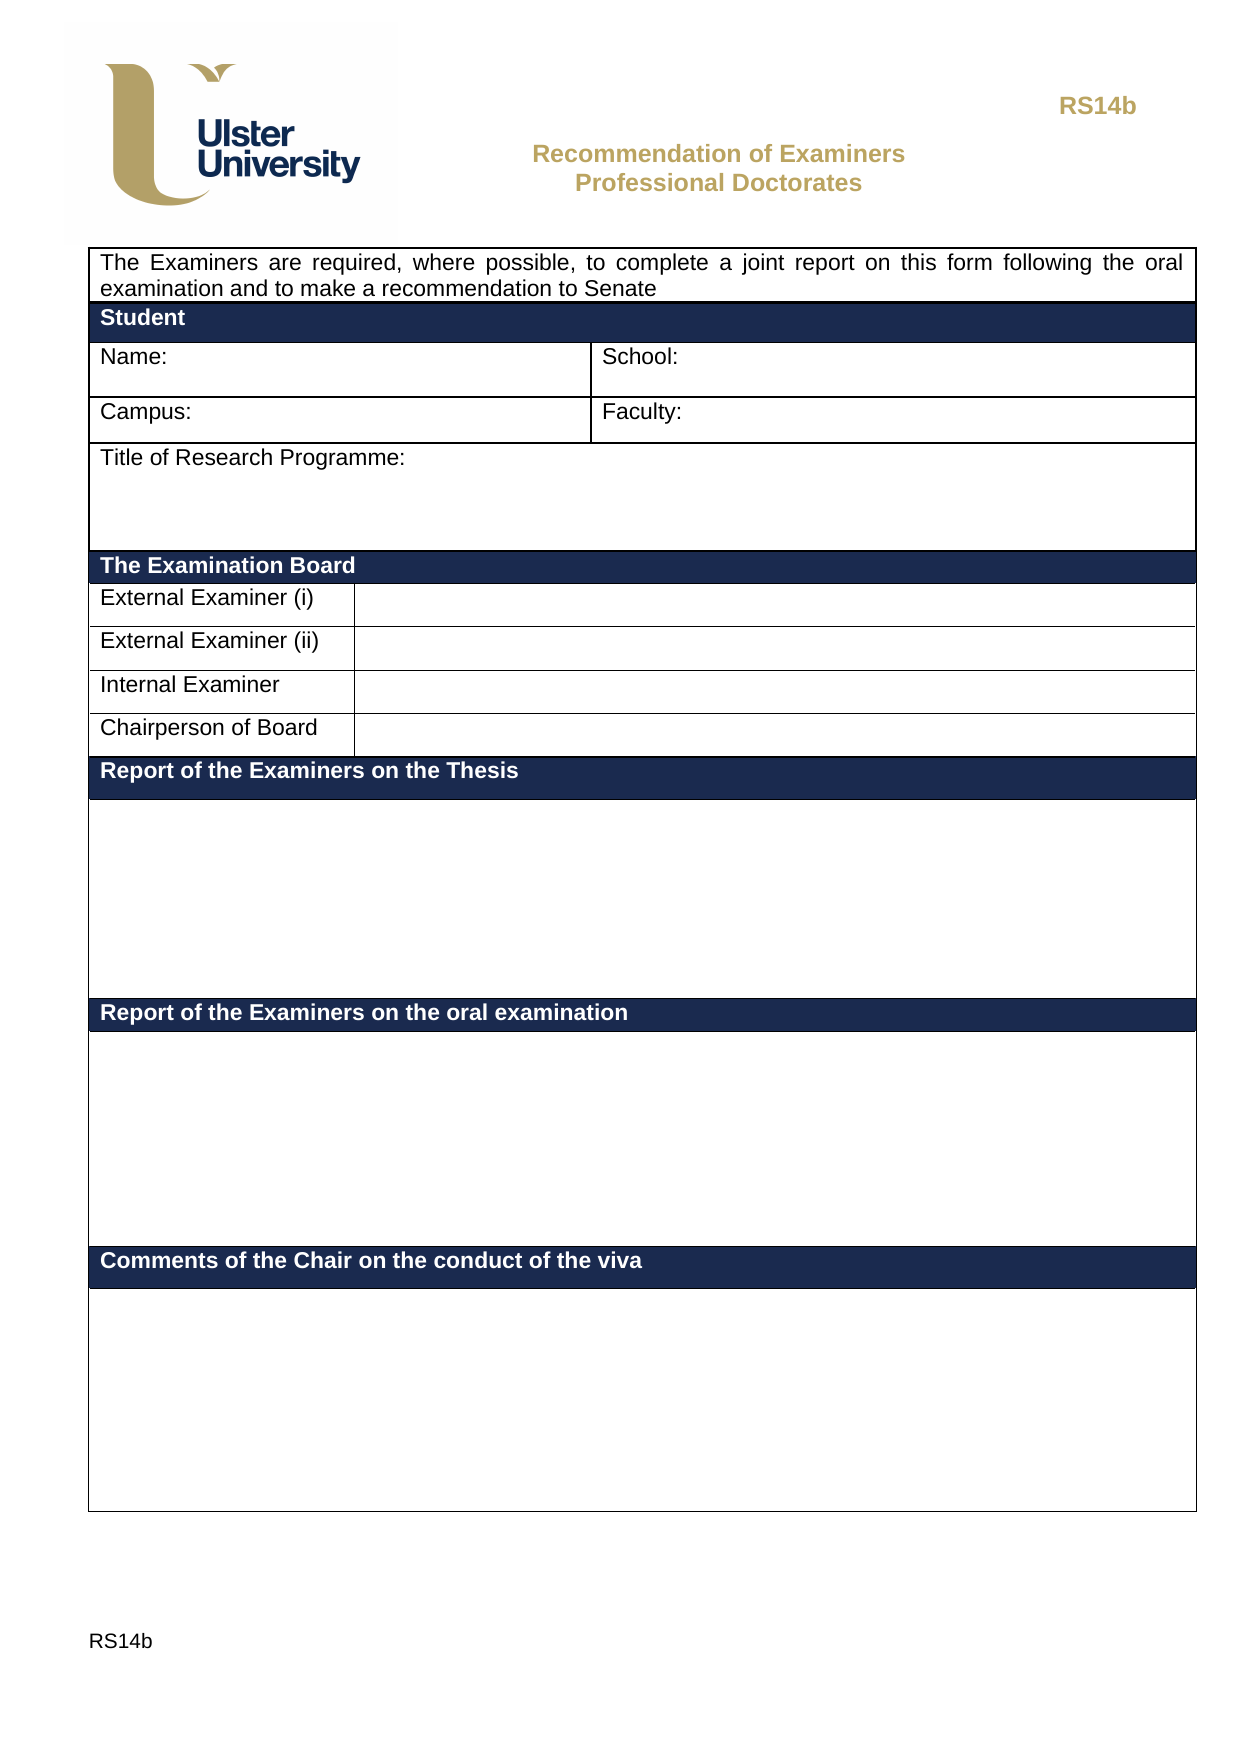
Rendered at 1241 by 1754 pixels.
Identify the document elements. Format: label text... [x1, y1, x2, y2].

table_cell Chairperson of Board [89, 713, 354, 756]
table_cell Title of Research Programme: [90, 444, 1195, 549]
table_cell [355, 583, 1196, 626]
table_cell External Examiner (i) [89, 583, 354, 626]
table_cell [355, 670, 1196, 713]
table_cell Report of the Examiners on the oral examination [89, 998, 1196, 1031]
table_cell Report of the Examiners on the Thesis [89, 756, 1196, 799]
table_cell [355, 713, 1196, 756]
table_cell External Examiner (ii) [89, 626, 354, 669]
picture [63, 22, 398, 245]
table_cell [89, 1288, 1196, 1511]
table_cell Name: [90, 343, 590, 396]
table_cell [89, 1031, 1196, 1246]
table_header The Examiners are required, where possible, to complete a joint report on this form following the oral examination and to make a recommendation to Senate [90, 249, 1195, 301]
table_cell The Examination Board [89, 552, 1196, 583]
table_cell Internal Examiner [89, 670, 354, 713]
table_cell School: [592, 343, 1195, 396]
table_cell [89, 799, 1196, 997]
table_cell Campus: [90, 398, 590, 442]
table_cell Faculty: [592, 398, 1195, 442]
table_cell [355, 626, 1196, 669]
table_cell Student [90, 304, 1195, 342]
table_cell Comments of the Chair on the conduct of the viva [89, 1246, 1196, 1288]
